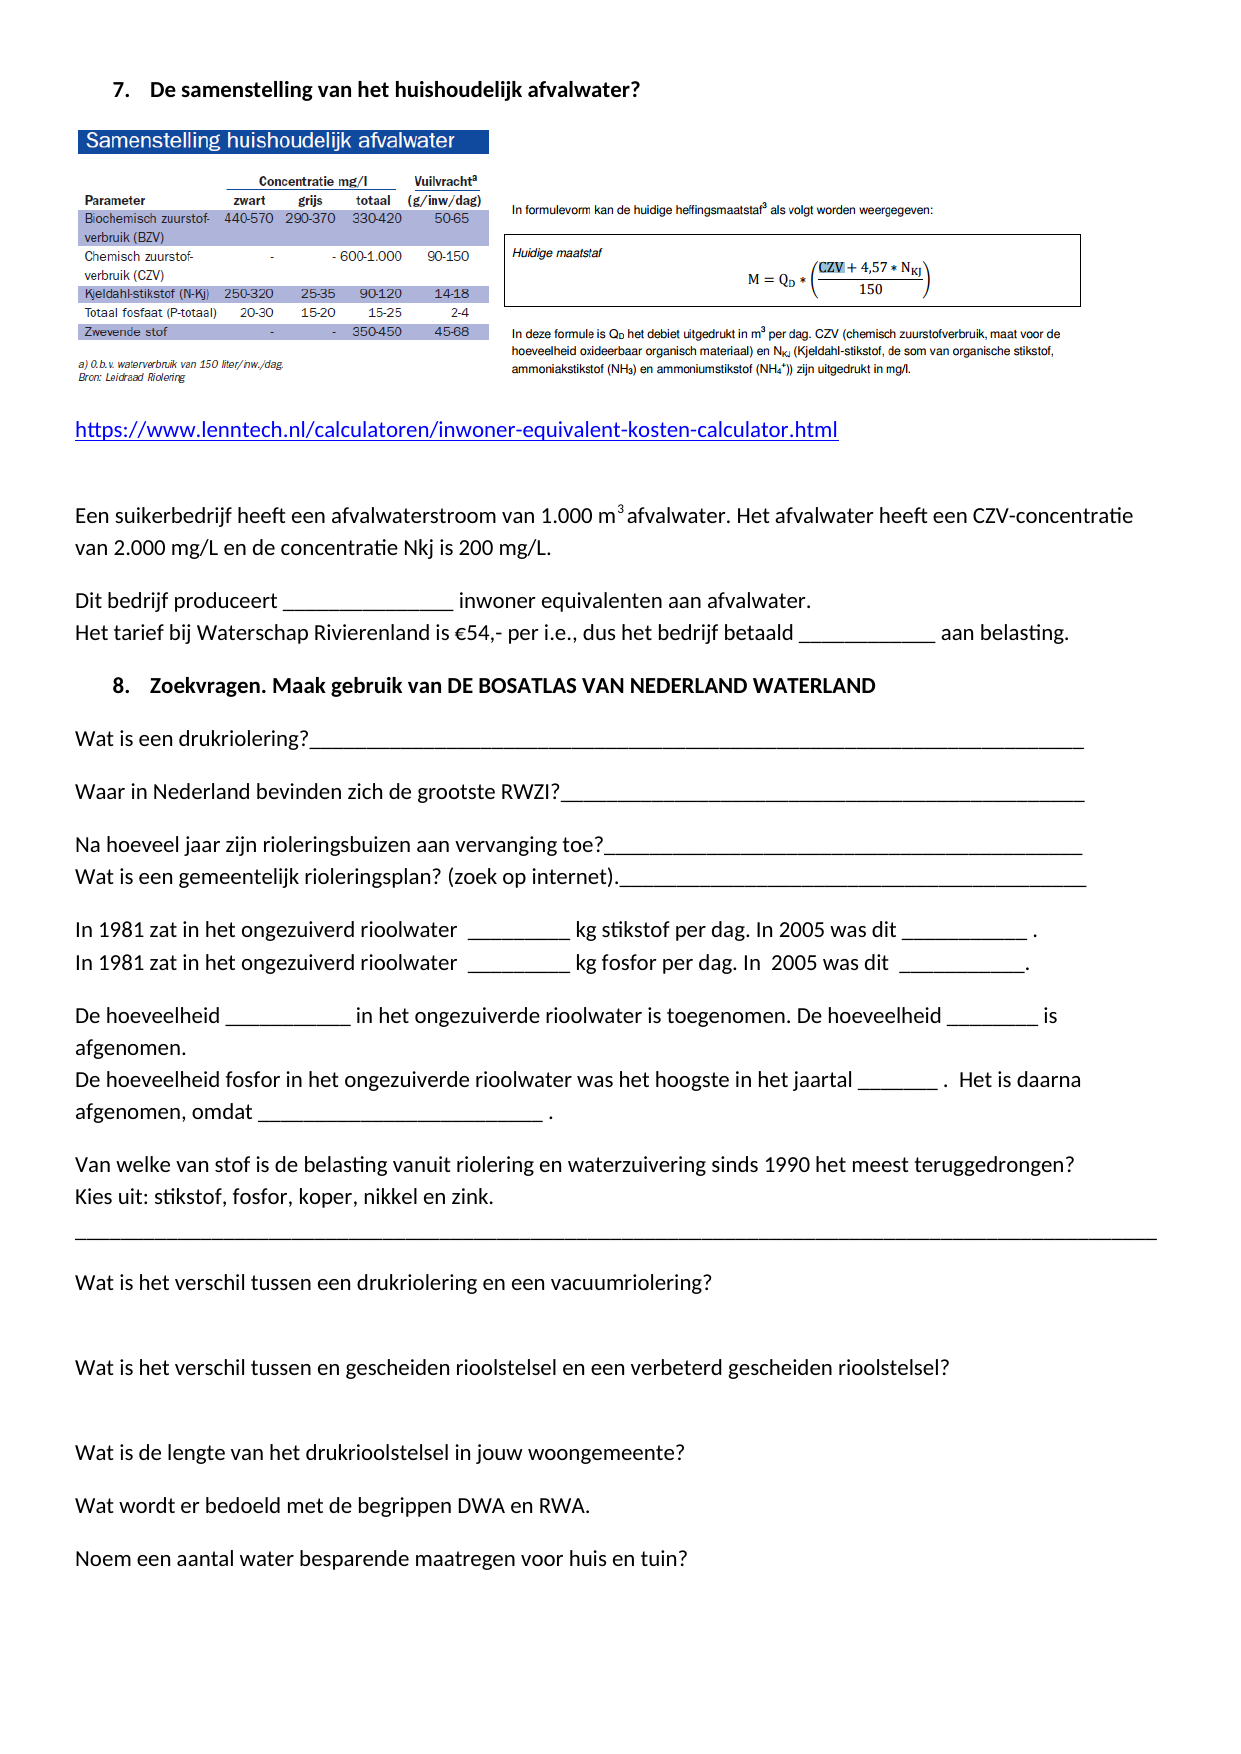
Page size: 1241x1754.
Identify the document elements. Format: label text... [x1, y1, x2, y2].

text Een suikerbedrijf heeft een afvalwaterstroom van 1.000 m3 afvalwater. Het afvalwater heeft een CZV-concentratie van 2.000 mg/L en de concentratie Nkj is 200 mg/L. [75, 501, 1165, 561]
text Wat is een drukriolering?____________________________________________________________________ [75, 724, 1165, 752]
text https://www.lenntech.nl/calculatoren/inwoner-equivalent-kosten-calculator.html [75, 416, 1165, 476]
text De hoeveelheid ___________ in het ongezuiverde rioolwater is toegenomen. De hoeveelheid ________ is afgenomen. De hoeveelheid fosfor in het ongezuiverde rioolwater was het hoogste in het jaartal _______ . Het is daarna afgenomen, omdat _________________________ . [75, 1001, 1165, 1125]
text Waar in Nederland bevinden zich de grootste RWZI?______________________________________________ [75, 777, 1165, 805]
text Wat is het verschil tussen een drukriolering en een vacuumriolering? [75, 1268, 1165, 1328]
text Wat is het verschil tussen en gescheiden rioolstelsel en een verbeterd gescheiden rioolstelsel? [75, 1353, 1165, 1381]
list Zoekvragen. Maak gebruik van DE BOSATLAS VAN NEDERLAND WATERLAND [112, 671, 1165, 699]
text Wat wordt er bedoeld met de begrippen DWA en RWA. [75, 1491, 1165, 1519]
text Noem een aantal water besparende maatregen voor huis en tuin? [75, 1544, 1165, 1572]
text Van welke van stof is de belasting vanuit riolering en waterzuivering sinds 1990 het meest teruggedrongen? Kies uit: stikstof, fosfor, koper, nikkel en zink. _______________________________________________________________________________________________ [75, 1150, 1165, 1243]
text Dit bedrijf produceert _______________ inwoner equivalenten aan afvalwater. Het tarief bij Waterschap Rivierenland is €54,- per i.e., dus het bedrijf betaald ____________ aan belasting. [75, 586, 1165, 646]
picture [75, 128, 1089, 391]
text In 1981 zat in het ongezuiverd rioolwater _________ kg stikstof per dag. In 2005 was dit ___________ . In 1981 zat in het ongezuiverd rioolwater _________ kg fosfor per dag. In 2005 was dit ___________. [75, 916, 1165, 976]
text Na hoeveel jaar zijn rioleringsbuizen aan vervanging toe?__________________________________________ Wat is een gemeentelijk rioleringsplan? (zoek op internet)._________________________________________ [75, 830, 1165, 891]
text Wat is de lengte van het drukrioolstelsel in jouw woongemeente? [75, 1406, 1165, 1466]
list De samenstelling van het huishoudelijk afvalwater? [112, 75, 1165, 103]
